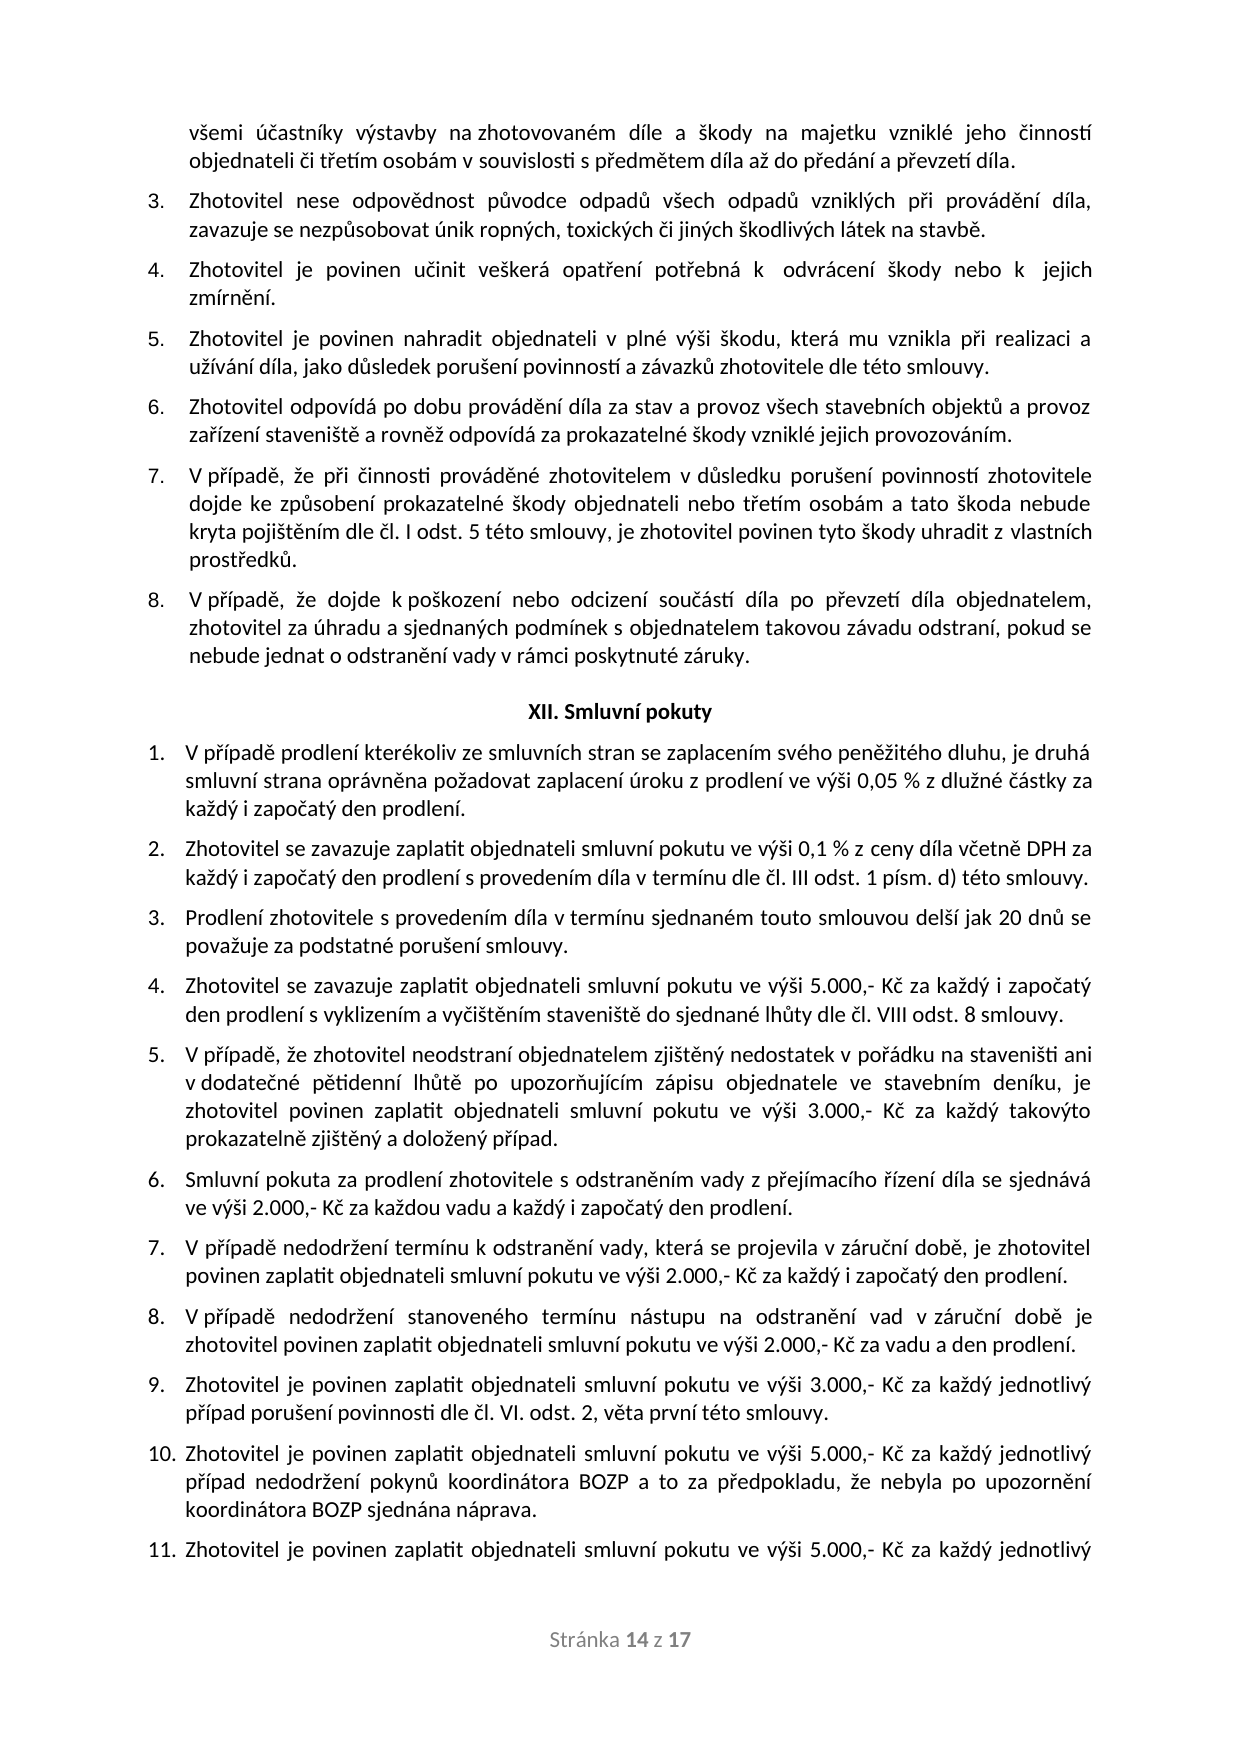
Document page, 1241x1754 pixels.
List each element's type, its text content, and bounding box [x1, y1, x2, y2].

list V případě, že při činnosti prováděné zhotovitelem v důsledku porušení povinností zhotovitele dojde ke způsobení prokazatelné škody objednateli nebo třetím osobám a tato škoda nebude kryta pojištěním dle čl. I odst. 5 této smlouvy, je zhotovitel povinen tyto škody uhradit z vlastních prostředků. [148, 461, 1093, 573]
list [148, 118, 1093, 174]
list Zhotovitel je povinen nahradit objednateli v plné výši škodu, která mu vznikla při realizaci a užívání díla, jako důsledek porušení povinností a závazků zhotovitele dle této smlouvy. [148, 324, 1093, 380]
list Smluvní pokuta za prodlení zhotovitele s odstraněním vady z přejímacího řízení díla se sjednává ve výši 2.000,- Kč za každou vadu a každý i započatý den prodlení. [148, 1165, 1093, 1221]
list Zhotovitel se zavazuje zaplatit objednateli smluvní pokutu ve výši 0,1 % z ceny díla včetně DPH za každý i započatý den prodlení s provedením díla v termínu dle čl. III odst. 1 písm. d) této smlouvy. [148, 834, 1093, 891]
text XII. Smluvní pokuty [148, 697, 1093, 726]
list Zhotovitel je povinen učinit veškerá opatření potřebná k odvrácení škody nebo k jejich zmírnění. [148, 255, 1093, 311]
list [148, 1536, 1093, 1563]
list Zhotovitel je povinen zaplatit objednateli smluvní pokutu ve výši 3.000,- Kč za každý jednotlivý případ porušení povinnosti dle čl. VI. odst. 2, věta první této smlouvy. [148, 1370, 1093, 1426]
list V případě nedodržení stanoveného termínu nástupu na odstranění vad v záruční době je zhotovitel povinen zaplatit objednateli smluvní pokutu ve výši 2.000,- Kč za vadu a den prodlení. [148, 1302, 1093, 1358]
list V případě, že dojde k poškození nebo odcizení součástí díla po převzetí díla objednatelem, zhotovitel za úhradu a sjednaných podmínek s objednatelem takovou závadu odstraní, pokud se nebude jednat o odstranění vady v rámci poskytnuté záruky. [148, 585, 1093, 669]
list Prodlení zhotovitele s provedením díla v termínu sjednaném touto smlouvou delší jak 20 dnů se považuje za podstatné porušení smlouvy. [148, 903, 1093, 959]
list V případě, že zhotovitel neodstraní objednatelem zjištěný nedostatek v pořádku na staveništi ani v dodatečné pětidenní lhůtě po upozorňujícím zápisu objednatele ve stavebním deníku, je zhotovitel povinen zaplatit objednateli smluvní pokutu ve výši 3.000,- Kč za každý takovýto prokazatelně zjištěný a doložený případ. [148, 1040, 1093, 1152]
list Zhotovitel odpovídá po dobu provádění díla za stav a provoz všech stavebních objektů a provoz zařízení staveniště a rovněž odpovídá za prokazatelné škody vzniklé jejich provozováním. [148, 392, 1093, 448]
list V případě prodlení kterékoliv ze smluvních stran se zaplacením svého peněžitého dluhu, je druhá smluvní strana oprávněna požadovat zaplacení úroku z prodlení ve výši 0,05 % z dlužné částky za každý i započatý den prodlení. [148, 738, 1093, 822]
list Zhotovitel se zavazuje zaplatit objednateli smluvní pokutu ve výši 5.000,- Kč za každý i započatý den prodlení s vyklizením a vyčištěním staveniště do sjednané lhůty dle čl. VIII odst. 8 smlouvy. [148, 972, 1093, 1028]
list Zhotovitel je povinen zaplatit objednateli smluvní pokutu ve výši 5.000,- Kč za každý jednotlivý případ nedodržení pokynů koordinátora BOZP a to za předpokladu, že nebyla po upozornění koordinátora BOZP sjednána náprava. [148, 1439, 1093, 1523]
list Zhotovitel nese odpovědnost původce odpadů všech odpadů vzniklých při provádění díla, zavazuje se nezpůsobovat únik ropných, toxických či jiných škodlivých látek na stavbě. [148, 187, 1093, 243]
list V případě nedodržení termínu k odstranění vady, která se projevila v záruční době, je zhotovitel povinen zaplatit objednateli smluvní pokutu ve výši 2.000,- Kč za každý i započatý den prodlení. [148, 1233, 1093, 1289]
